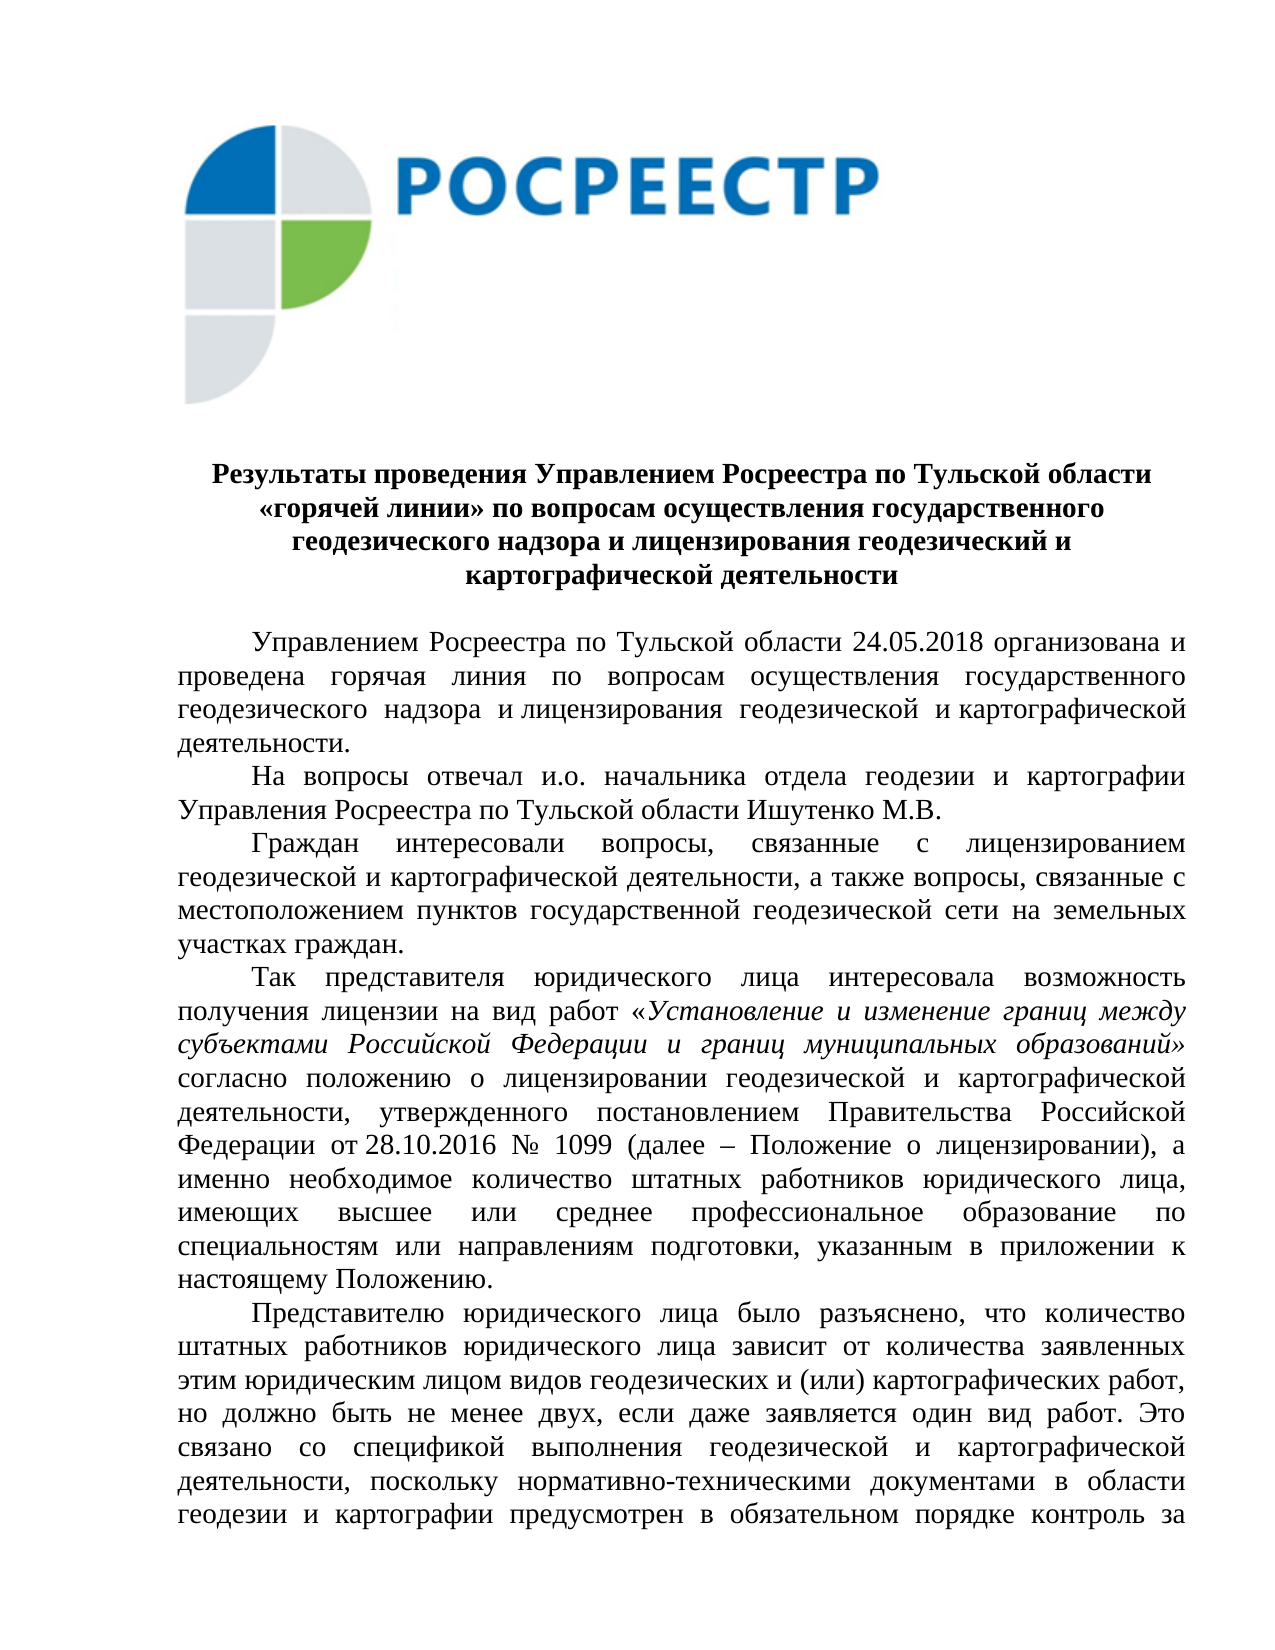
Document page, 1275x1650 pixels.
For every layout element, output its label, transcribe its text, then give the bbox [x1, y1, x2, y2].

text Управлением Росреестра по Тульской области 24.05.2018 организована и проведена горячая линия по вопросам осуществления государственного геодезического надзора и лицензирования геодезической и картографической деятельности. [177, 624, 1186, 758]
picture [177, 118, 887, 423]
text Так представителя юридического лица интересовала возможность получения лицензии на вид работ «Установление и изменение границ между субъектами Российской Федерации и границ муниципальных образований» согласно положению о лицензировании геодезической и картографической деятельности, утвержденного постановлением Правительства Российской Федерации от 28.10.2016 № 1099 (далее – Положение о лицензировании), а именно необходимое количество штатных работников юридического лица, имеющих высшее или среднее профессиональное образование по специальностям или направлениям подготовки, указанным в приложении к настоящему Положению. [177, 959, 1186, 1295]
text Граждан интересовали вопросы, связанные с лицензированием геодезической и картографической деятельности, а также вопросы, связанные с местоположением пунктов государственной геодезической сети на земельных участках граждан. [177, 825, 1186, 959]
text Результаты проведения Управлением Росреестра по Тульской области «горячей линии» по вопросам осуществления государственного геодезического надзора и лицензирования геодезический и картографической деятельности [177, 456, 1186, 591]
text На вопросы отвечал и.о. начальника отдела геодезии и картографии Управления Росреестра по Тульской области Ишутенко М.В. [177, 758, 1186, 825]
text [177, 1295, 1186, 1530]
